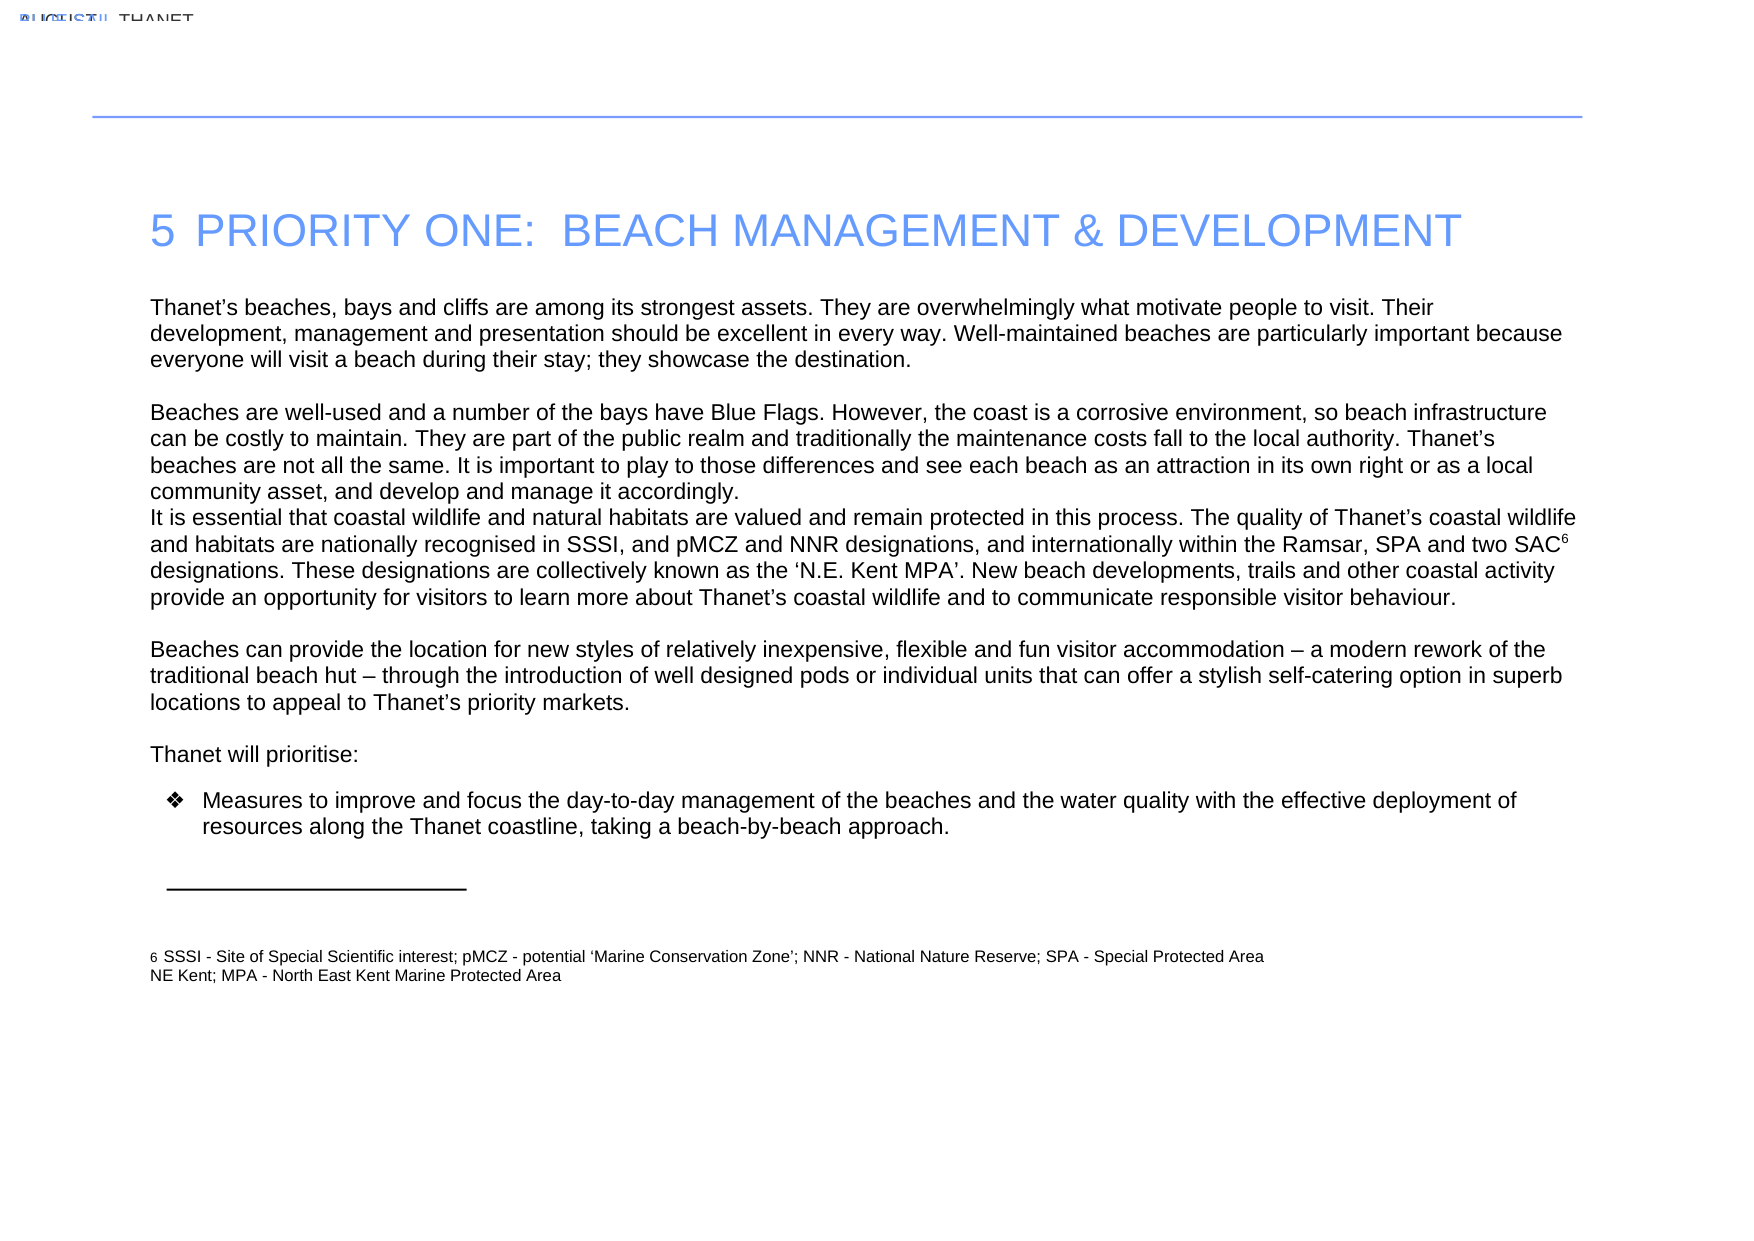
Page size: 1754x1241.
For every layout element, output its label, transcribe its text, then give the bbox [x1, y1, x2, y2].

text Thanet’s beaches, bays and cliffs are among its strongest assets. They are overwhelmingly what motivate people to visit. Their development, management and presentation should be excellent in every way. Well-maintained beaches are particularly important because everyone will visit a beach during their stay; they showcase the destination. [150, 293, 1567, 372]
text It is essential that coastal wildlife and natural habitats are valued and remain protected in this process. The quality of Thanet’s coastal wildlife and habitats are nationally recognised in SSSI, and pMCZ and NNR designations, and internationally within the Ramsar, SPA and two SAC6 designations. These designations are collectively known as the ‘N.E. Kent MPA’. New beach developments, trails and other coastal activity provide an opportunity for visitors to learn more about Thanet’s coastal wildlife and to communicate responsible visitor behaviour. [150, 504, 1578, 610]
text Beaches can provide the location for new styles of relatively inexpensive, flexible and fun visitor accommodation – a modern rework of the traditional beach hut – through the introduction of well designed pods or individual units that can offer a stylish self-catering option in superb locations to appeal to Thanet’s priority markets. [150, 636, 1564, 715]
list SSSI - Site of Special Scientific interest; pMCZ - potential ‘Marine Conservation Zone’; NNR - National Nature Reserve; SPA - Special Protected Area NE Kent; MPA - North East Kent Marine Protected Area [150, 946, 1265, 985]
text Thanet will prioritise: [150, 741, 1610, 768]
list Measures to improve and focus the day-to-day management of the beaches and the water quality with the effective deployment of resources along the Thanet coastline, taking a beach-by-beach approach. [164, 787, 1587, 840]
subtitle PRIORITY ONE: BEACH MANAGEMENT & DEVELOPMENT [150, 203, 1610, 256]
text Beaches are well-used and a number of the bays have Blue Flags. However, the coast is a corrosive environment, so beach infrastructure can be costly to maintain. They are part of the public realm and traditionally the maintenance costs fall to the local authority. Thanet’s beaches are not all the same. It is important to play to those differences and see each beach as an attraction in its own right or as a local community asset, and develop and manage it accordingly. [150, 399, 1549, 504]
